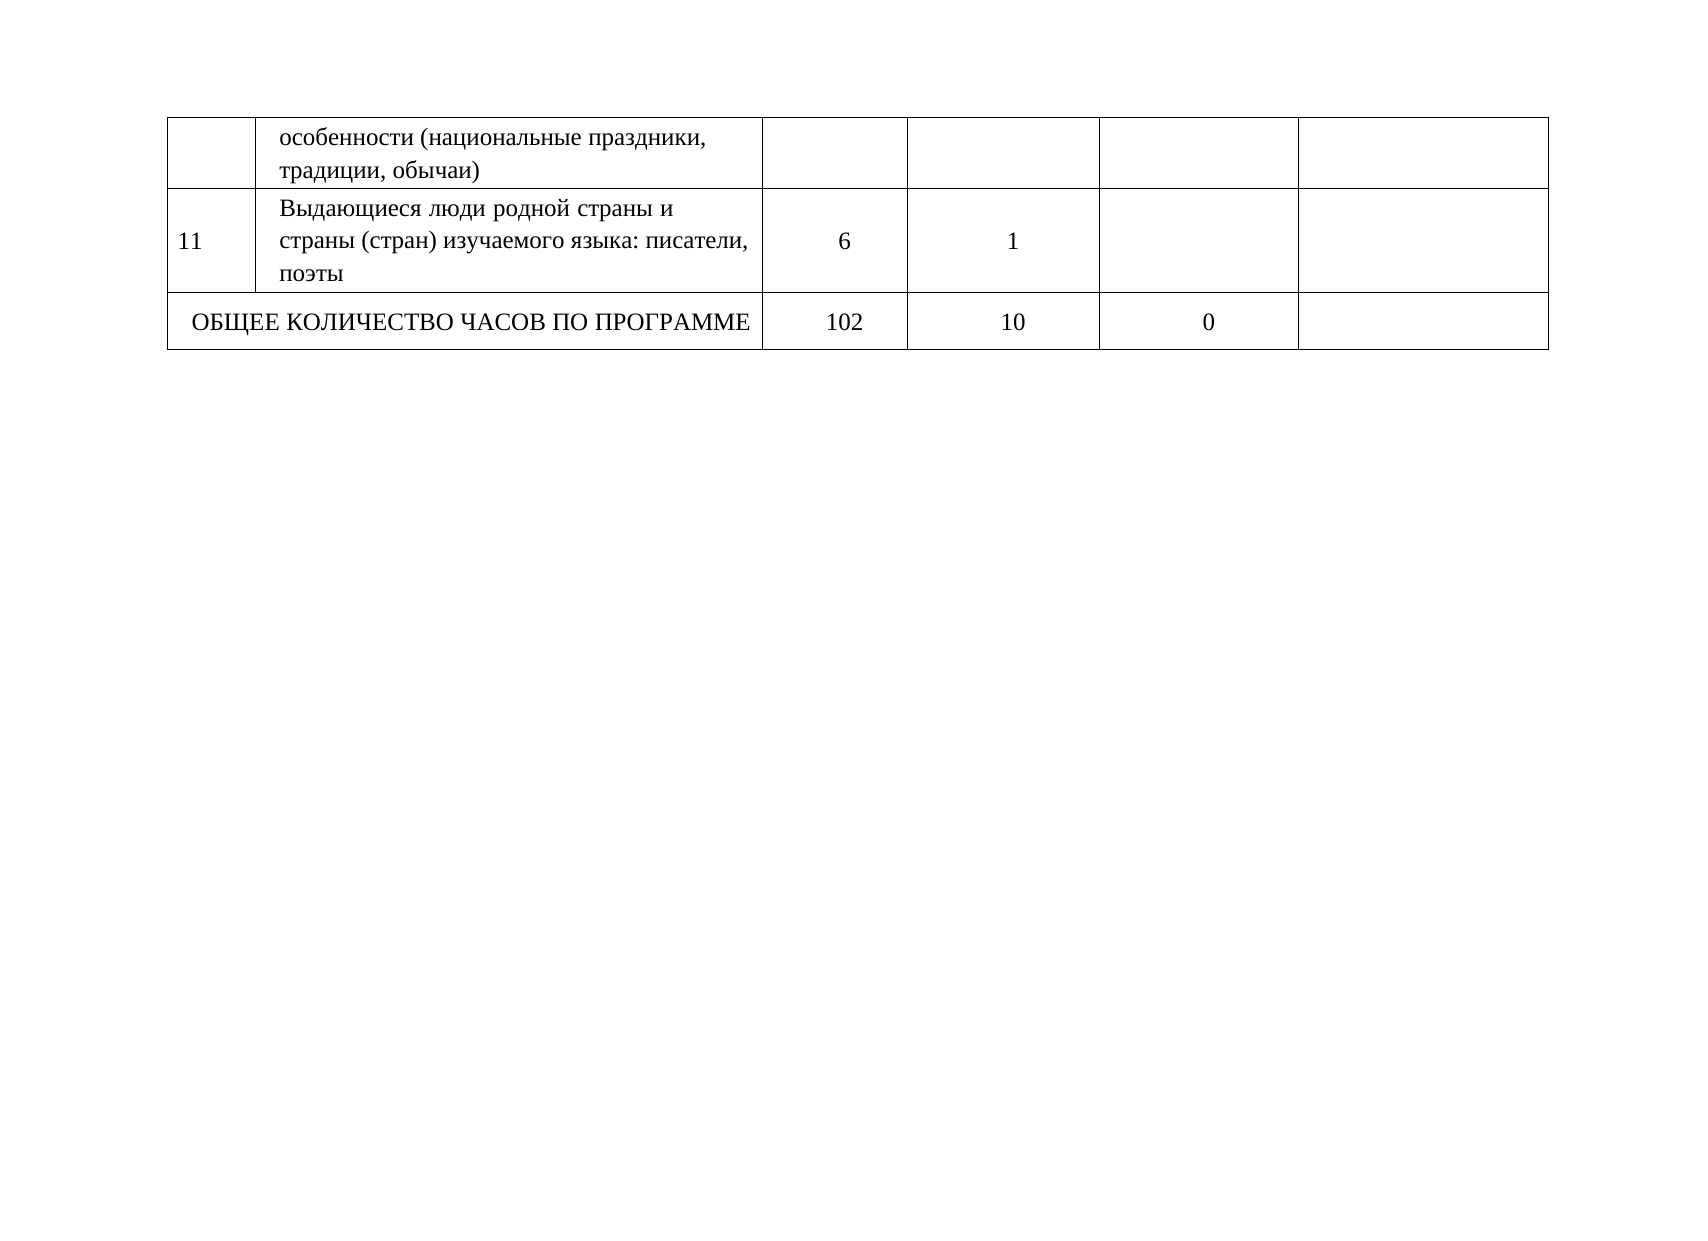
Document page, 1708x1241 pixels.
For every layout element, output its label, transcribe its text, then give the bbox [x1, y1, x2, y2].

table_header [168, 118, 255, 188]
table_cell [1100, 189, 1298, 292]
table_header особенности (национальные праздники, традиции, обычаи) [256, 118, 762, 188]
table_header [908, 118, 1099, 188]
table_cell 0 [1100, 293, 1298, 349]
table_cell 10 [908, 293, 1099, 349]
table_cell 102 [763, 293, 907, 349]
table_cell 11 [168, 189, 255, 292]
table_cell 1 [908, 189, 1099, 292]
table_cell 6 [763, 189, 907, 292]
table_cell [1299, 189, 1548, 292]
table_cell [1299, 293, 1548, 349]
table_header [1100, 118, 1298, 188]
table_cell ОБЩЕЕ КОЛИЧЕСТВО ЧАСОВ ПО ПРОГРАММЕ [168, 293, 762, 349]
table_header [763, 118, 907, 188]
table_header [1299, 118, 1548, 188]
table_cell Выдающиеся люди родной страны и страны (стран) изучаемого языка: писатели, поэты [256, 189, 762, 292]
